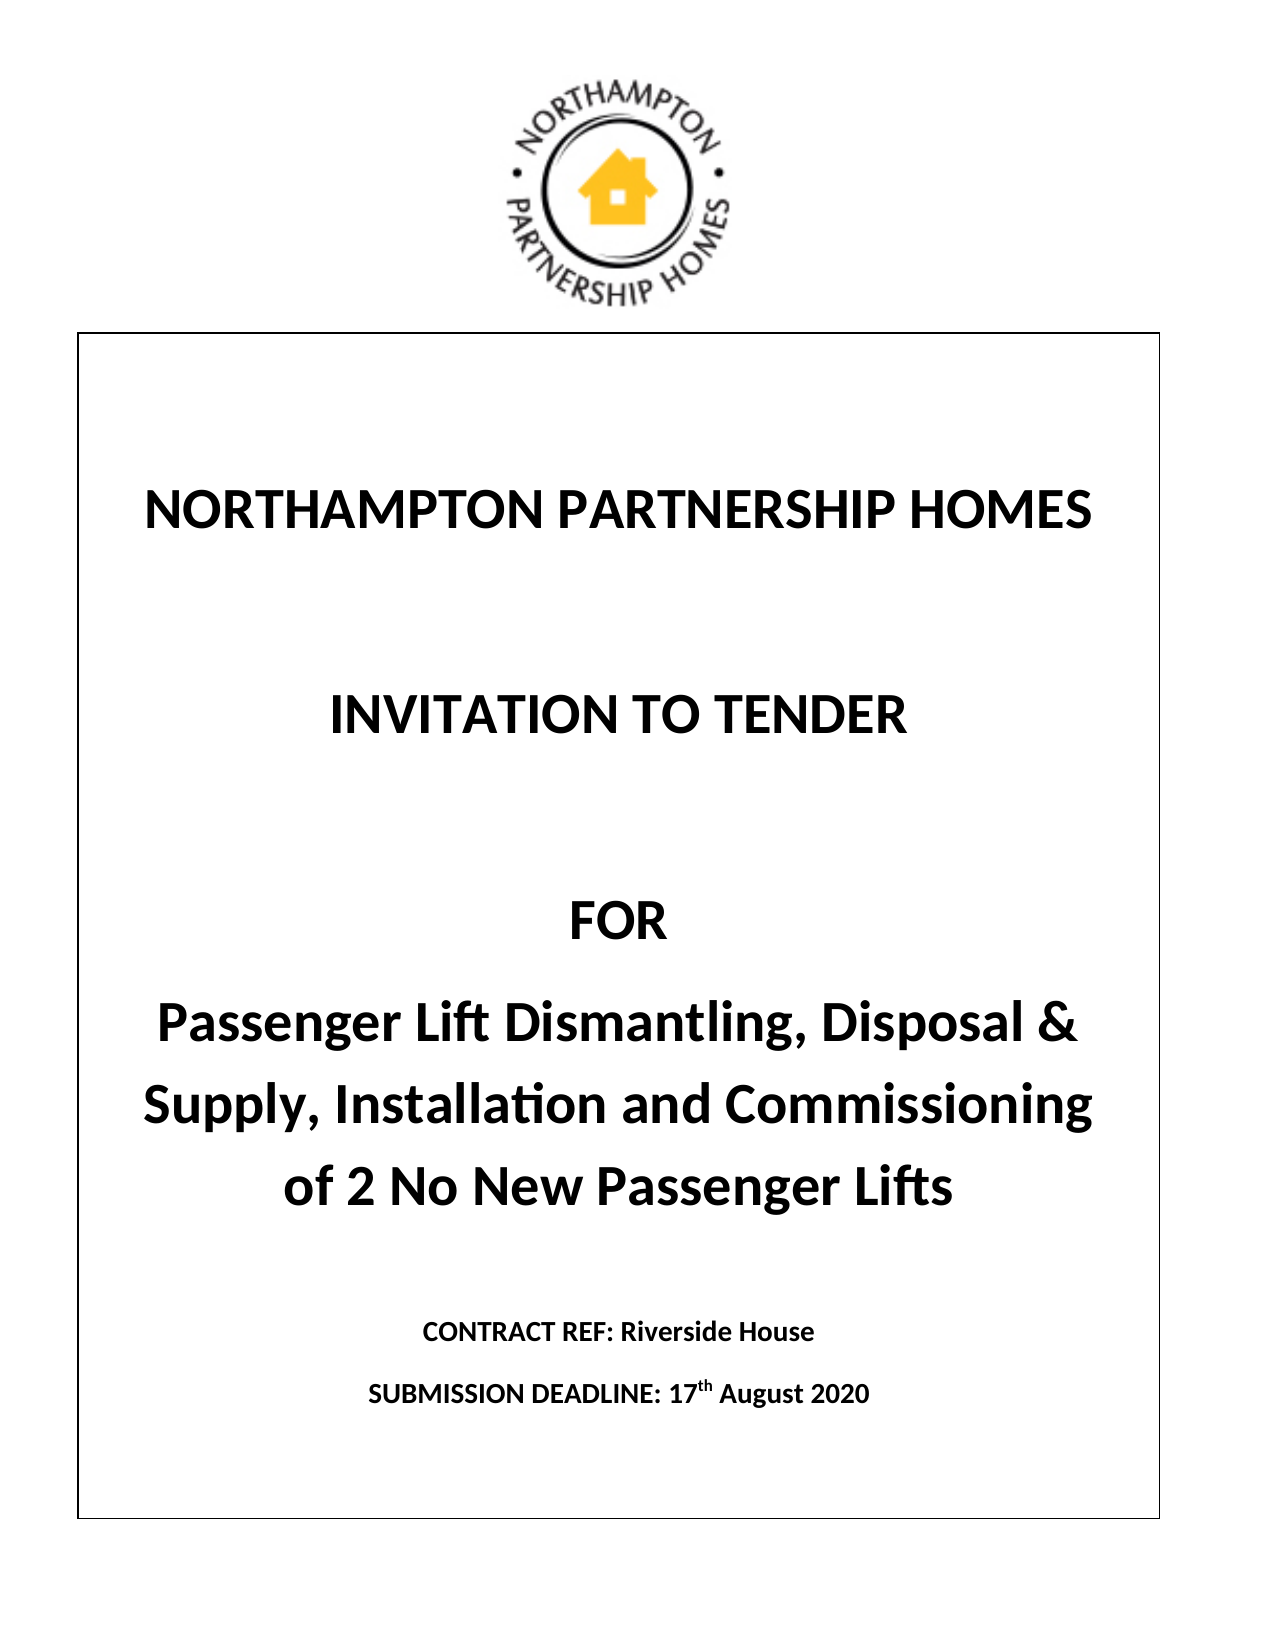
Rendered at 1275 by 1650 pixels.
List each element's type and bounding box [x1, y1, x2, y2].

picture [497, 75, 740, 315]
